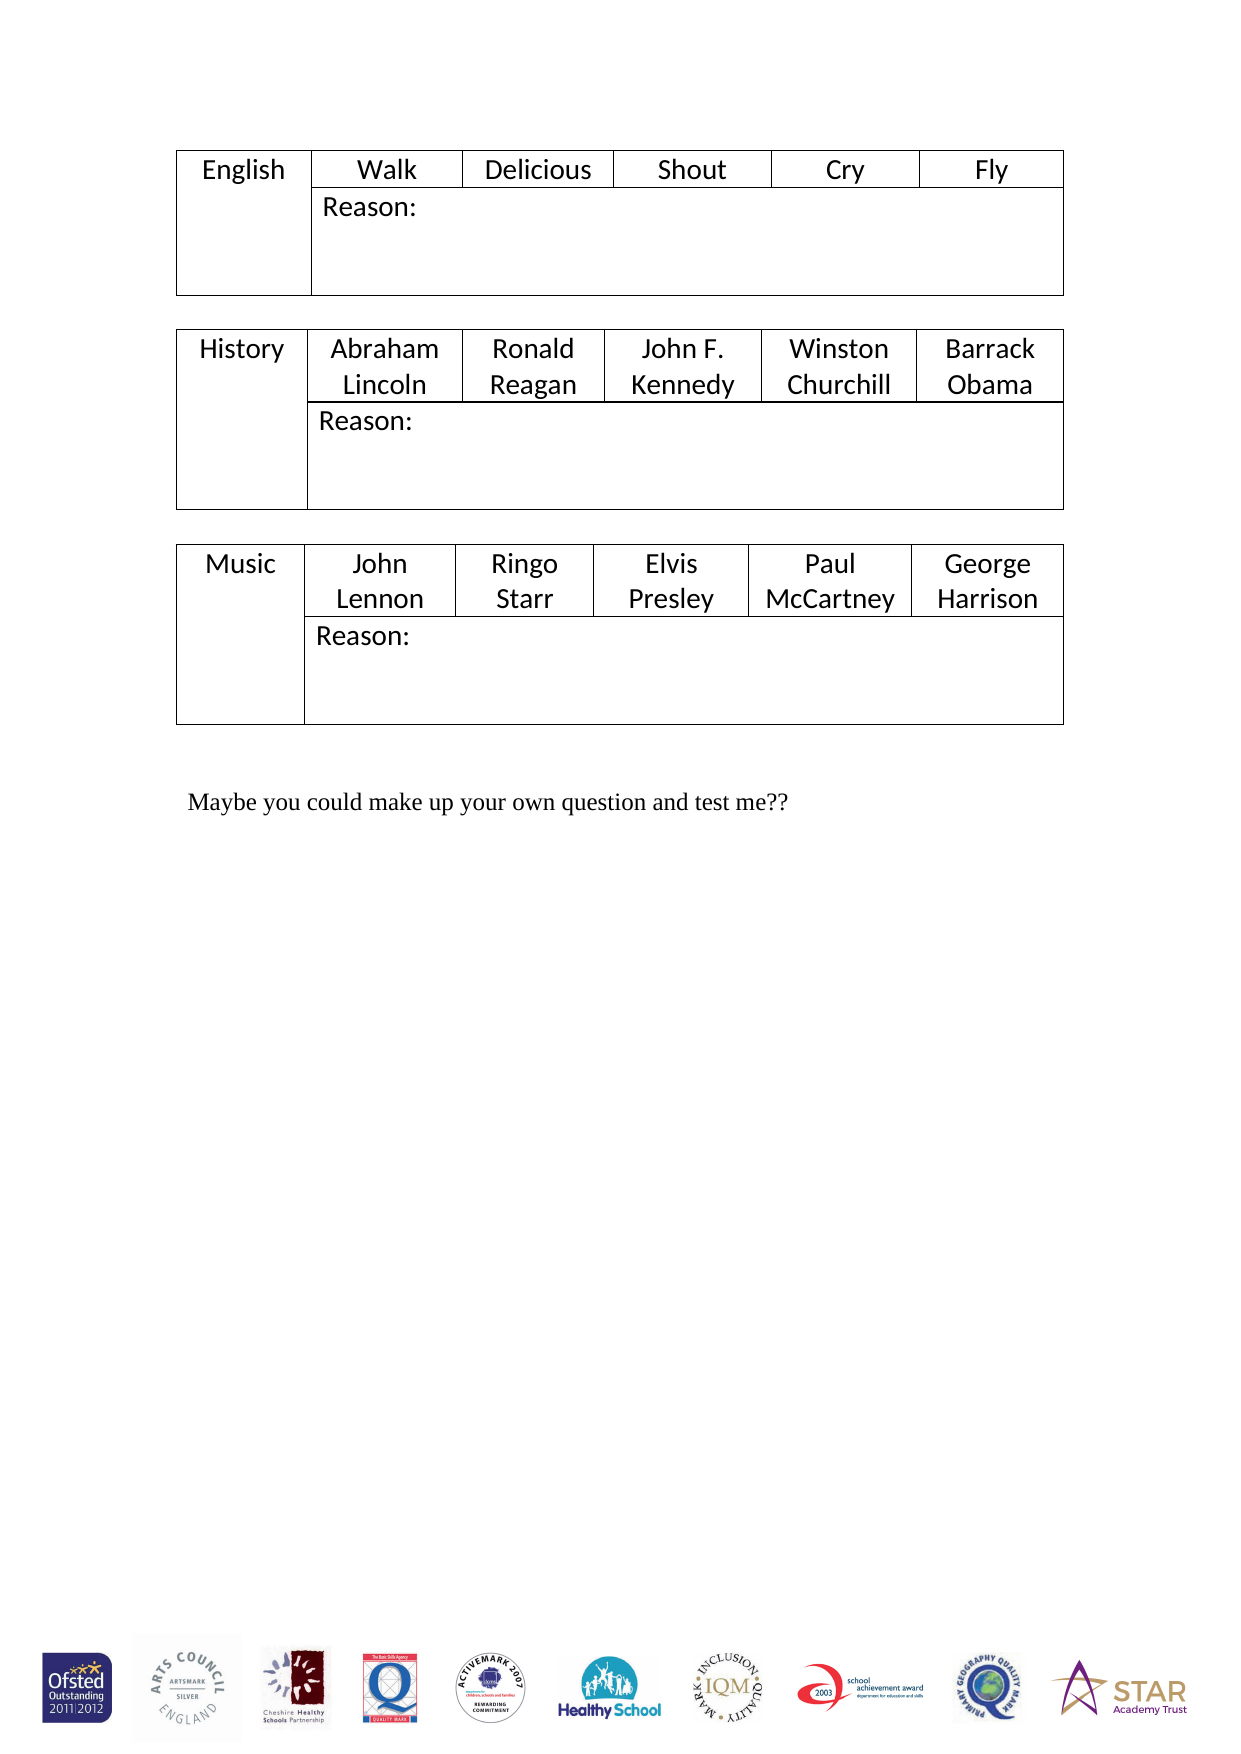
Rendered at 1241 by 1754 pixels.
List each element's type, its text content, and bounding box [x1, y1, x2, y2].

table_header Delicious [463, 151, 613, 187]
text Maybe you could make up your own question and test me?? [187, 787, 1053, 816]
table_header Cry [772, 151, 919, 187]
table_header Paul McCartney [749, 545, 911, 616]
picture [0, 1631, 1240, 1754]
table_header History [177, 330, 307, 509]
table_header Ronald Reagan [463, 330, 604, 401]
table_header Ringo Starr [456, 545, 593, 616]
table_header Barrack Obama [917, 330, 1063, 401]
table_cell Reason: [305, 617, 1063, 724]
table_header John F. Kennedy [605, 330, 761, 401]
table_header John Lennon [305, 545, 455, 616]
table_header Shout [614, 151, 771, 187]
table_header English [177, 151, 311, 294]
table_header Walk [312, 151, 462, 187]
table_header Winston Churchill [762, 330, 916, 401]
table_header Elvis Presley [594, 545, 748, 616]
table_cell Reason: [312, 188, 1063, 294]
table_cell Reason: [308, 403, 1063, 509]
table_header Fly [920, 151, 1063, 187]
table_header Abraham Lincoln [308, 330, 462, 401]
table_header George Harrison [912, 545, 1063, 616]
table_header Music [177, 545, 304, 724]
